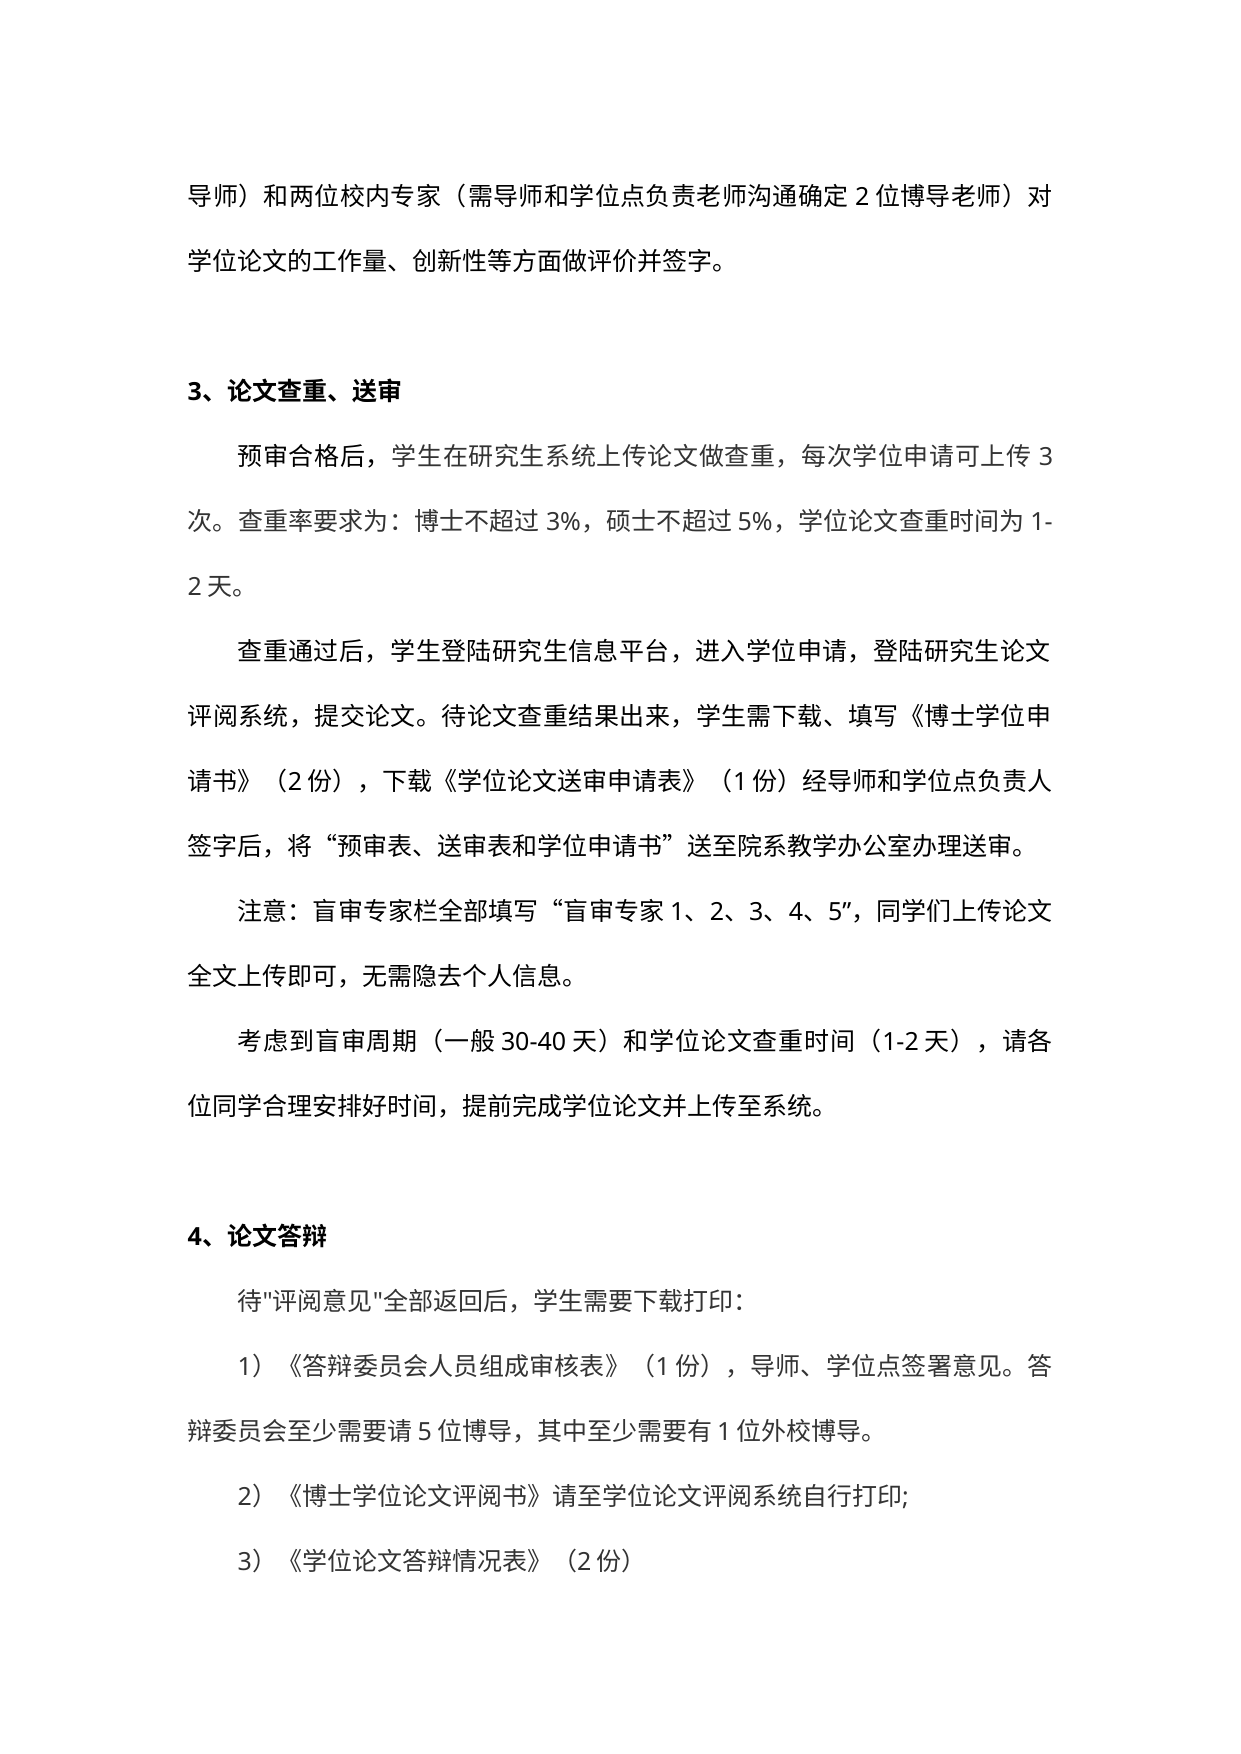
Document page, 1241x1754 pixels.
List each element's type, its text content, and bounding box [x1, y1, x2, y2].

text 预审合格后，学生在研究生系统上传论文做查重，每次学位申请可上传3次。查重率要求为：博士不超过3%，硕士不超过5%，学位论文查重时间为1-2天。 [187, 422, 1053, 617]
text 3）《学位论文答辩情况表》（2份） [187, 1527, 1053, 1592]
subtitle 4、论文答辩 [187, 1202, 1053, 1267]
text 待"评阅意见"全部返回后，学生需要下载打印： [187, 1267, 1053, 1332]
text 2）《博士学位论文评阅书》请至学位论文评阅系统自行打印; [187, 1462, 1053, 1527]
text 考虑到盲审周期（一般30-40天）和学位论文查重时间（1-2天），请各位同学合理安排好时间，提前完成学位论文并上传至系统。 [187, 1007, 1053, 1137]
text 1）《答辩委员会人员组成审核表》（1份），导师、学位点签署意见。答辩委员会至少需要请5位博导，其中至少需要有1位外校博导。 [187, 1332, 1053, 1462]
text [187, 162, 1053, 292]
text 查重通过后，学生登陆研究生信息平台，进入学位申请，登陆研究生论文评阅系统，提交论文。待论文查重结果出来，学生需下载、填写《博士学位申请书》（2份），下载《学位论文送审申请表》（1份）经导师和学位点负责人签字后，将“预审表、送审表和学位申请书”送至院系教学办公室办理送审。 [187, 617, 1053, 877]
text 注意：盲审专家栏全部填写“盲审专家1、2、3、4、5”，同学们上传论文全文上传即可，无需隐去个人信息。 [187, 877, 1053, 1007]
text 3、论文查重、送审 [187, 357, 1053, 422]
